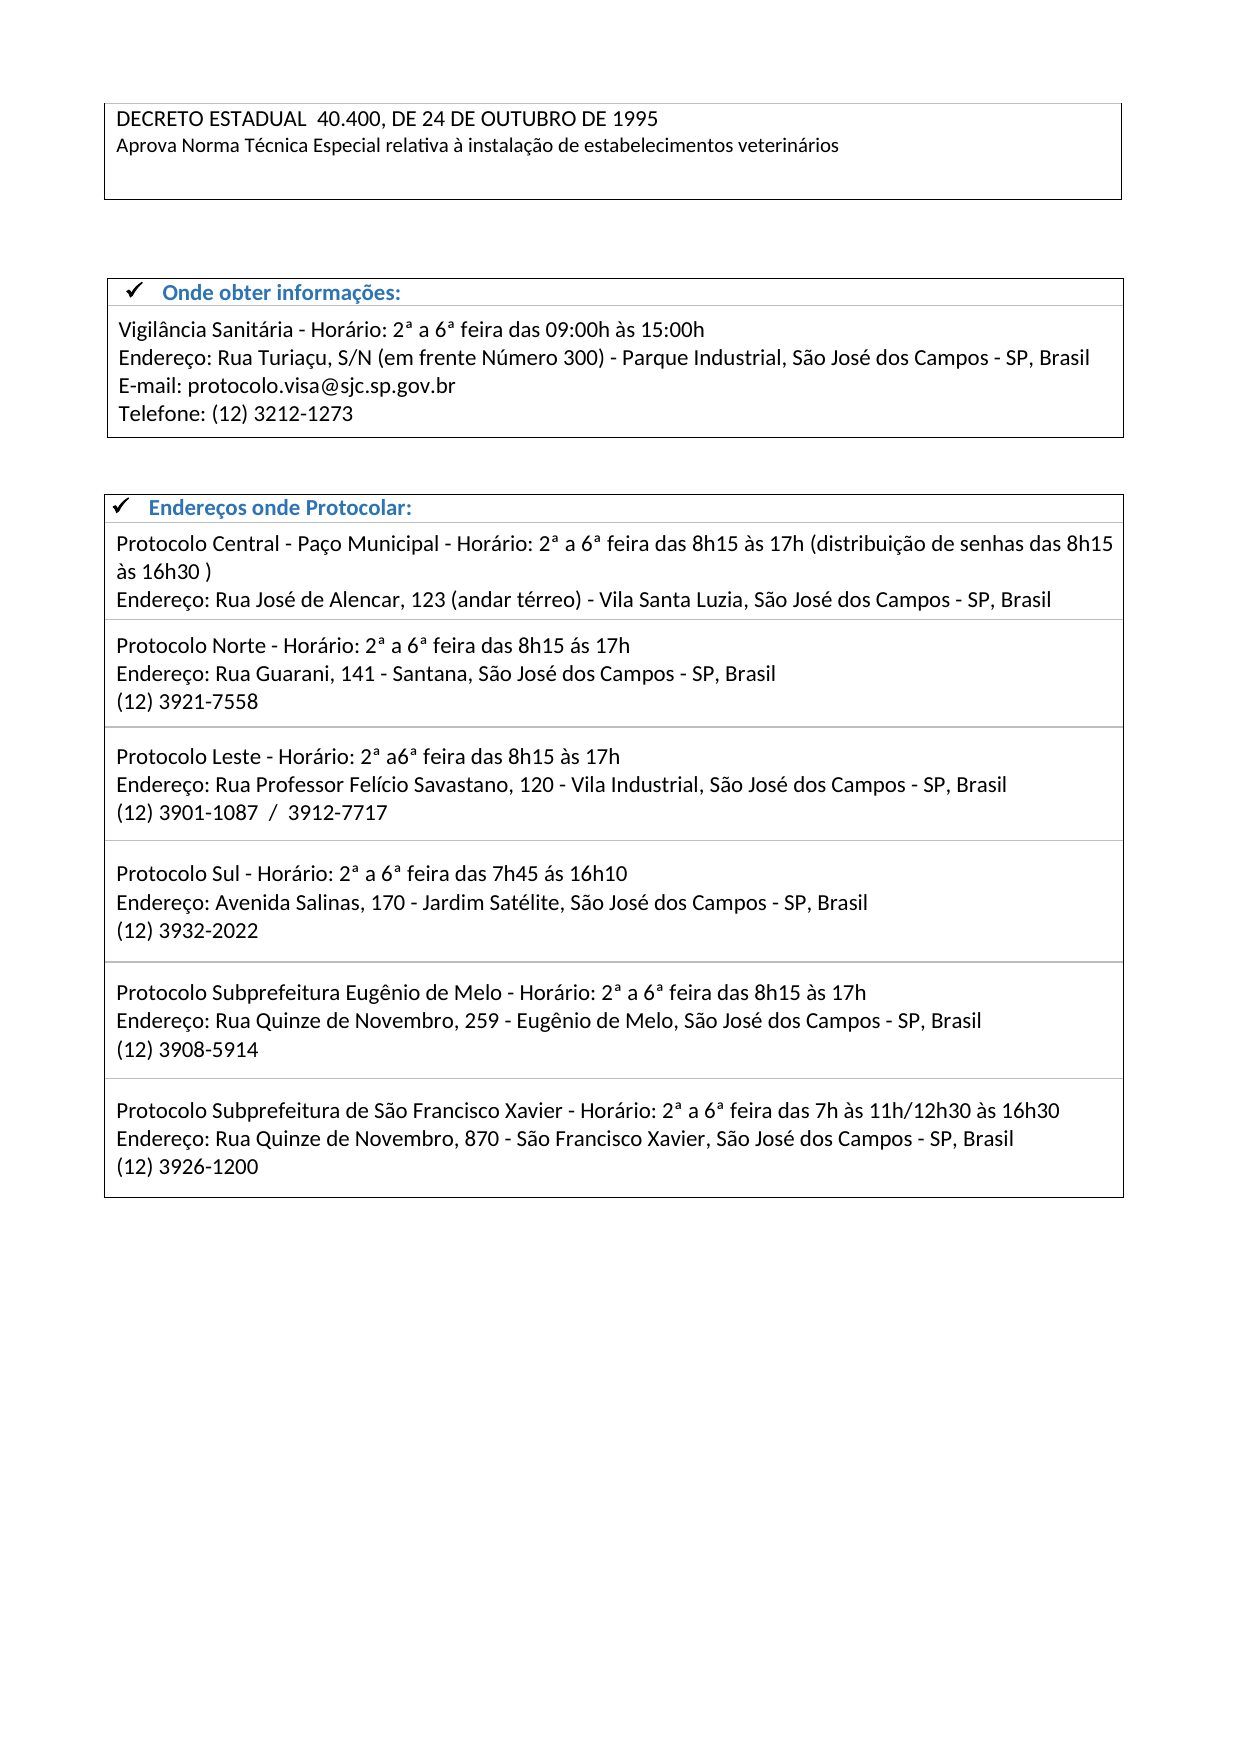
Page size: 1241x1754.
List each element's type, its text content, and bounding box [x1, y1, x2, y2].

table_cell Protocolo Leste - Horário: 2ª a6ª feira das 8h15 às 17h Endereço: Rua Professor Felício Savastano, 120 - Vila Industrial, São José dos Campos - SP, Brasil (12) 3901-1087 / 3912-7717 [105, 728, 1123, 840]
table_cell Protocolo Norte - Horário: 2ª a 6ª feira das 8h15 ás 17h Endereço: Rua Guarani, 141 - Santana, São José dos Campos - SP, Brasil (12) 3921-7558 [105, 620, 1123, 726]
table_header Endereços onde Protocolar: [105, 495, 1123, 522]
table_header Onde obter informações: [108, 279, 1123, 305]
table_cell Protocolo Subprefeitura de São Francisco Xavier - Horário: 2ª a 6ª feira das 7h às 11h/12h30 às 16h30 Endereço: Rua Quinze de Novembro, 870 - São Francisco Xavier, São José dos Campos - SP, Brasil (12) 3926-1200 [105, 1079, 1123, 1197]
table_cell Protocolo Sul - Horário: 2ª a 6ª feira das 7h45 ás 16h10 Endereço: Avenida Salinas, 170 - Jardim Satélite, São José dos Campos - SP, Brasil (12) 3932-2022 [105, 841, 1123, 961]
table_cell Protocolo Central - Paço Municipal - Horário: 2ª a 6ª feira das 8h15 às 17h (distribuição de senhas das 8h15 às 16h30 ) Endereço: Rua José de Alencar, 123 (andar térreo) - Vila Santa Luzia, São José dos Campos - SP, Brasil [105, 523, 1123, 618]
table_cell Protocolo Subprefeitura Eugênio de Melo - Horário: 2ª a 6ª feira das 8h15 às 17h Endereço: Rua Quinze de Novembro, 259 - Eugênio de Melo, São José dos Campos - SP, Brasil (12) 3908-5914 [105, 963, 1123, 1078]
table_cell DECRETO ESTADUAL 40.400, DE 24 DE OUTUBRO DE 1995 Aprova Norma Técnica Especial relativa à instalação de estabelecimentos veterinários [105, 104, 1121, 198]
table_cell Vigilância Sanitária - Horário: 2ª a 6ª feira das 09:00h às 15:00h Endereço: Rua Turiaçu, S/N (em frente Número 300) - Parque Industrial, São José dos Campos - SP, Brasil E-mail: protocolo.visa@sjc.sp.gov.br Telefone: (12) 3212-1273 [108, 306, 1123, 437]
